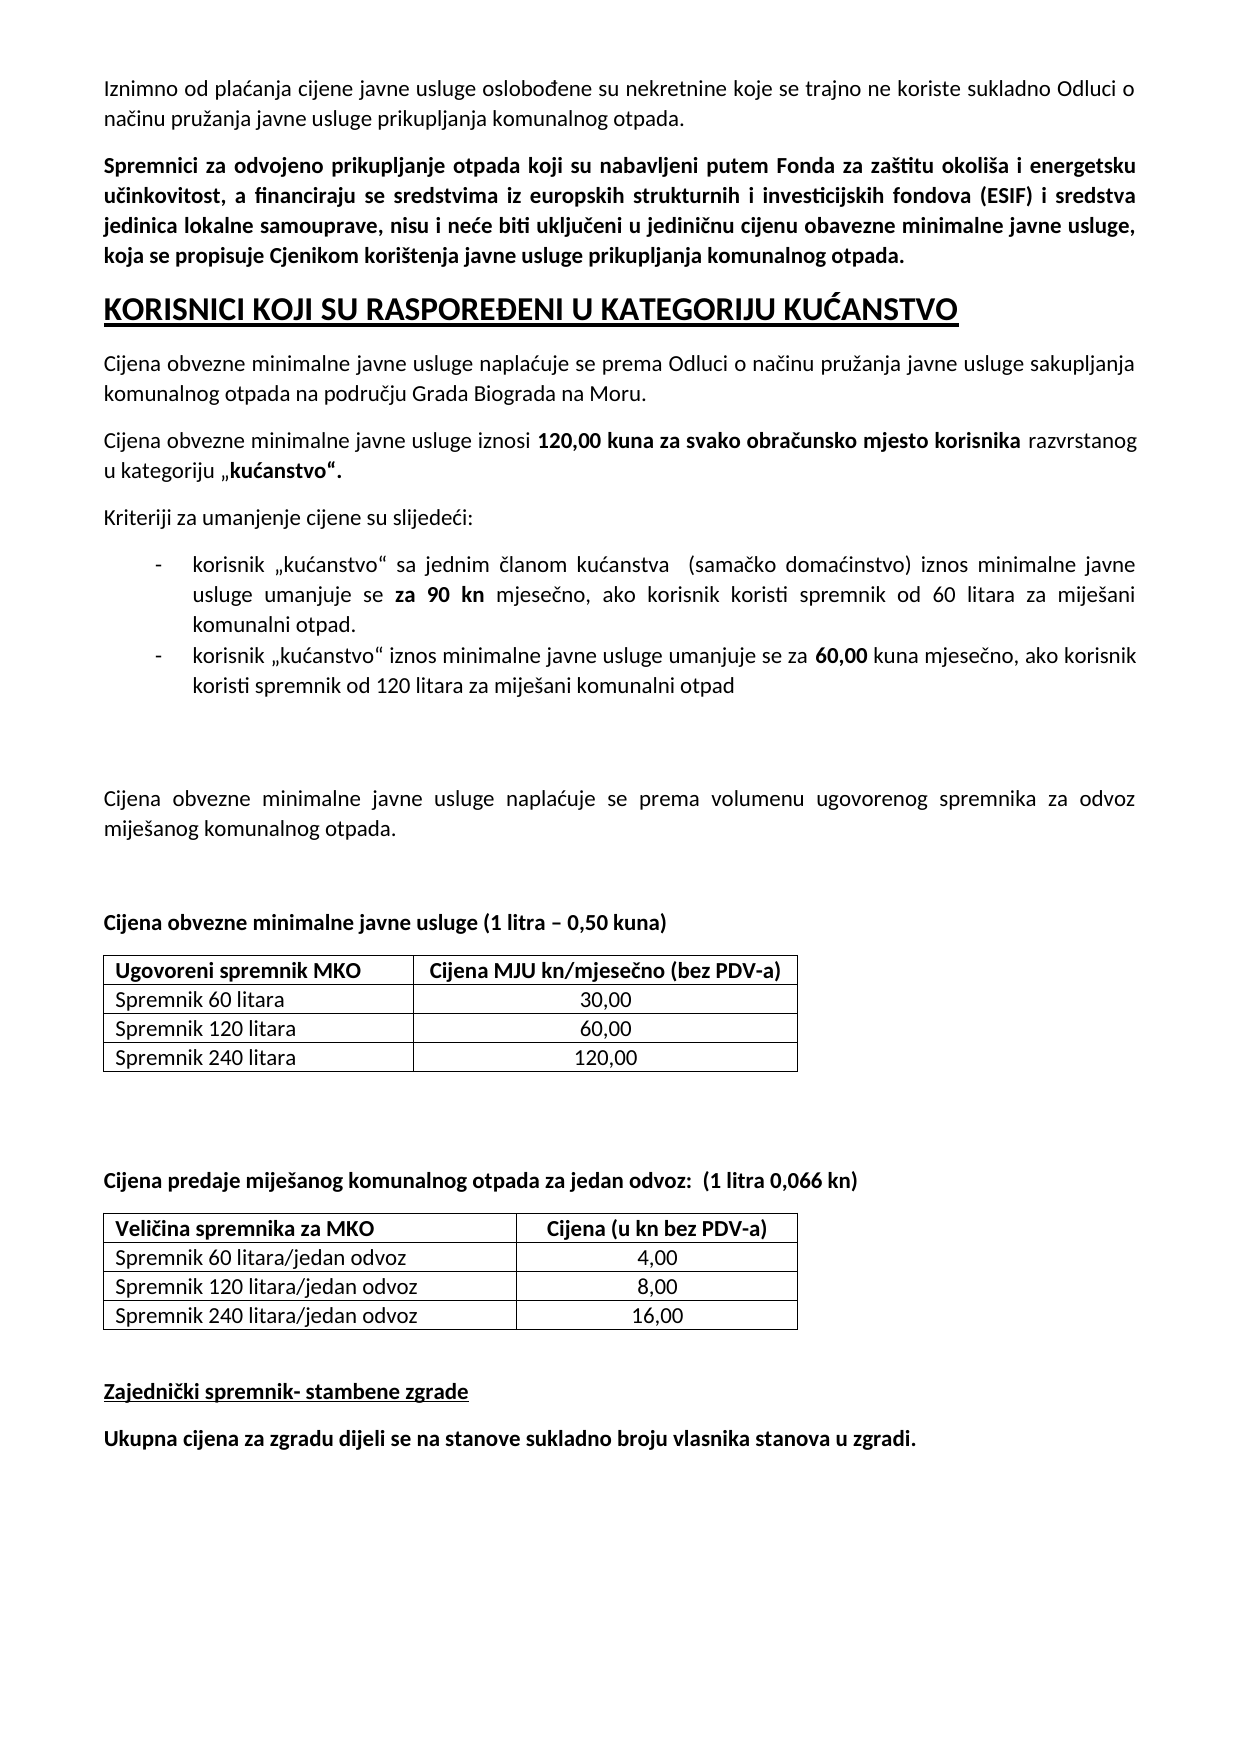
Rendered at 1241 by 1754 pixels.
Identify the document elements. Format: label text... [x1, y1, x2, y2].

text Cijena predaje miješanog komunalnog otpada za jedan odvoz: (1 litra 0,066 kn) [103, 1166, 1137, 1194]
table_header Cijena (u kn bez PDV-a) [517, 1214, 797, 1242]
table_cell Spremnik 240 litara/jedan odvoz [104, 1301, 516, 1329]
text KORISNICI KOJI SU RASPOREĐENI U KATEGORIJU KUĆANSTVO [103, 288, 1137, 329]
table_cell Spremnik 60 litara [104, 985, 413, 1013]
text Cijena obvezne minimalne javne usluge naplaćuje se prema volumenu ugovorenog spremnika za odvoz miješanog komunalnog otpada. [103, 784, 1137, 842]
table_cell 4,00 [517, 1243, 797, 1271]
table_header Ugovoreni spremnik MKO [104, 956, 413, 984]
table_cell 16,00 [517, 1301, 797, 1329]
text Zajednički spremnik- stambene zgrade [103, 1377, 1137, 1405]
text Cijena obvezne minimalne javne usluge naplaćuje se prema Odluci o načinu pružanja javne usluge sakupljanja komunalnog otpada na području Grada Biograda na Moru. [103, 349, 1137, 407]
text Ukupna cijena za zgradu dijeli se na stanove sukladno broju vlasnika stanova u zgradi. [103, 1424, 1137, 1452]
table_cell 8,00 [517, 1272, 797, 1300]
table_header Cijena MJU kn/mjesečno (bez PDV-a) [414, 956, 797, 984]
text Kriteriji za umanjenje cijene su slijedeći: [103, 503, 1137, 531]
table_cell Spremnik 60 litara/jedan odvoz [104, 1243, 516, 1271]
text Iznimno od plaćanja cijene javne usluge oslobođene su nekretnine koje se trajno ne koriste sukladno Odluci o načinu pružanja javne usluge prikupljanja komunalnog otpada. [103, 74, 1137, 132]
table_cell 30,00 [414, 985, 797, 1013]
table_cell Spremnik 120 litara/jedan odvoz [104, 1272, 516, 1300]
table_cell Spremnik 240 litara [104, 1043, 413, 1071]
table_cell 120,00 [414, 1043, 797, 1071]
list korisnik „kućanstvo“ sa jednim članom kućanstva (samačko domaćinstvo) iznos minimalne javne usluge umanjuje se za 90 kn mjesečno, ako korisnik koristi spremnik od 60 litara za miješani komunalni otpad. [155, 550, 1137, 638]
list korisnik „kućanstvo“ iznos minimalne javne usluge umanjuje se za 60,00 kuna mjesečno, ako korisnik koristi spremnik od 120 litara za miješani komunalni otpad [155, 641, 1137, 699]
table_cell Spremnik 120 litara [104, 1014, 413, 1042]
text Cijena obvezne minimalne javne usluge (1 litra – 0,50 kuna) [103, 908, 1137, 936]
text Spremnici za odvojeno prikupljanje otpada koji su nabavljeni putem Fonda za zaštitu okoliša i energetsku učinkovitost, a financiraju se sredstvima iz europskih strukturnih i investicijskih fondova (ESIF) i sredstva jedinica lokalne samouprave, nisu i neće biti uključeni u jediničnu cijenu obavezne minimalne javne usluge, koja se propisuje Cjenikom korištenja javne usluge prikupljanja komunalnog otpada. [103, 151, 1137, 269]
text Cijena obvezne minimalne javne usluge iznosi 120,00 kuna za svako obračunsko mjesto korisnika razvrstanog u kategoriju „kućanstvo“. [103, 426, 1137, 484]
table_header Veličina spremnika za MKO [104, 1214, 516, 1242]
table_cell 60,00 [414, 1014, 797, 1042]
